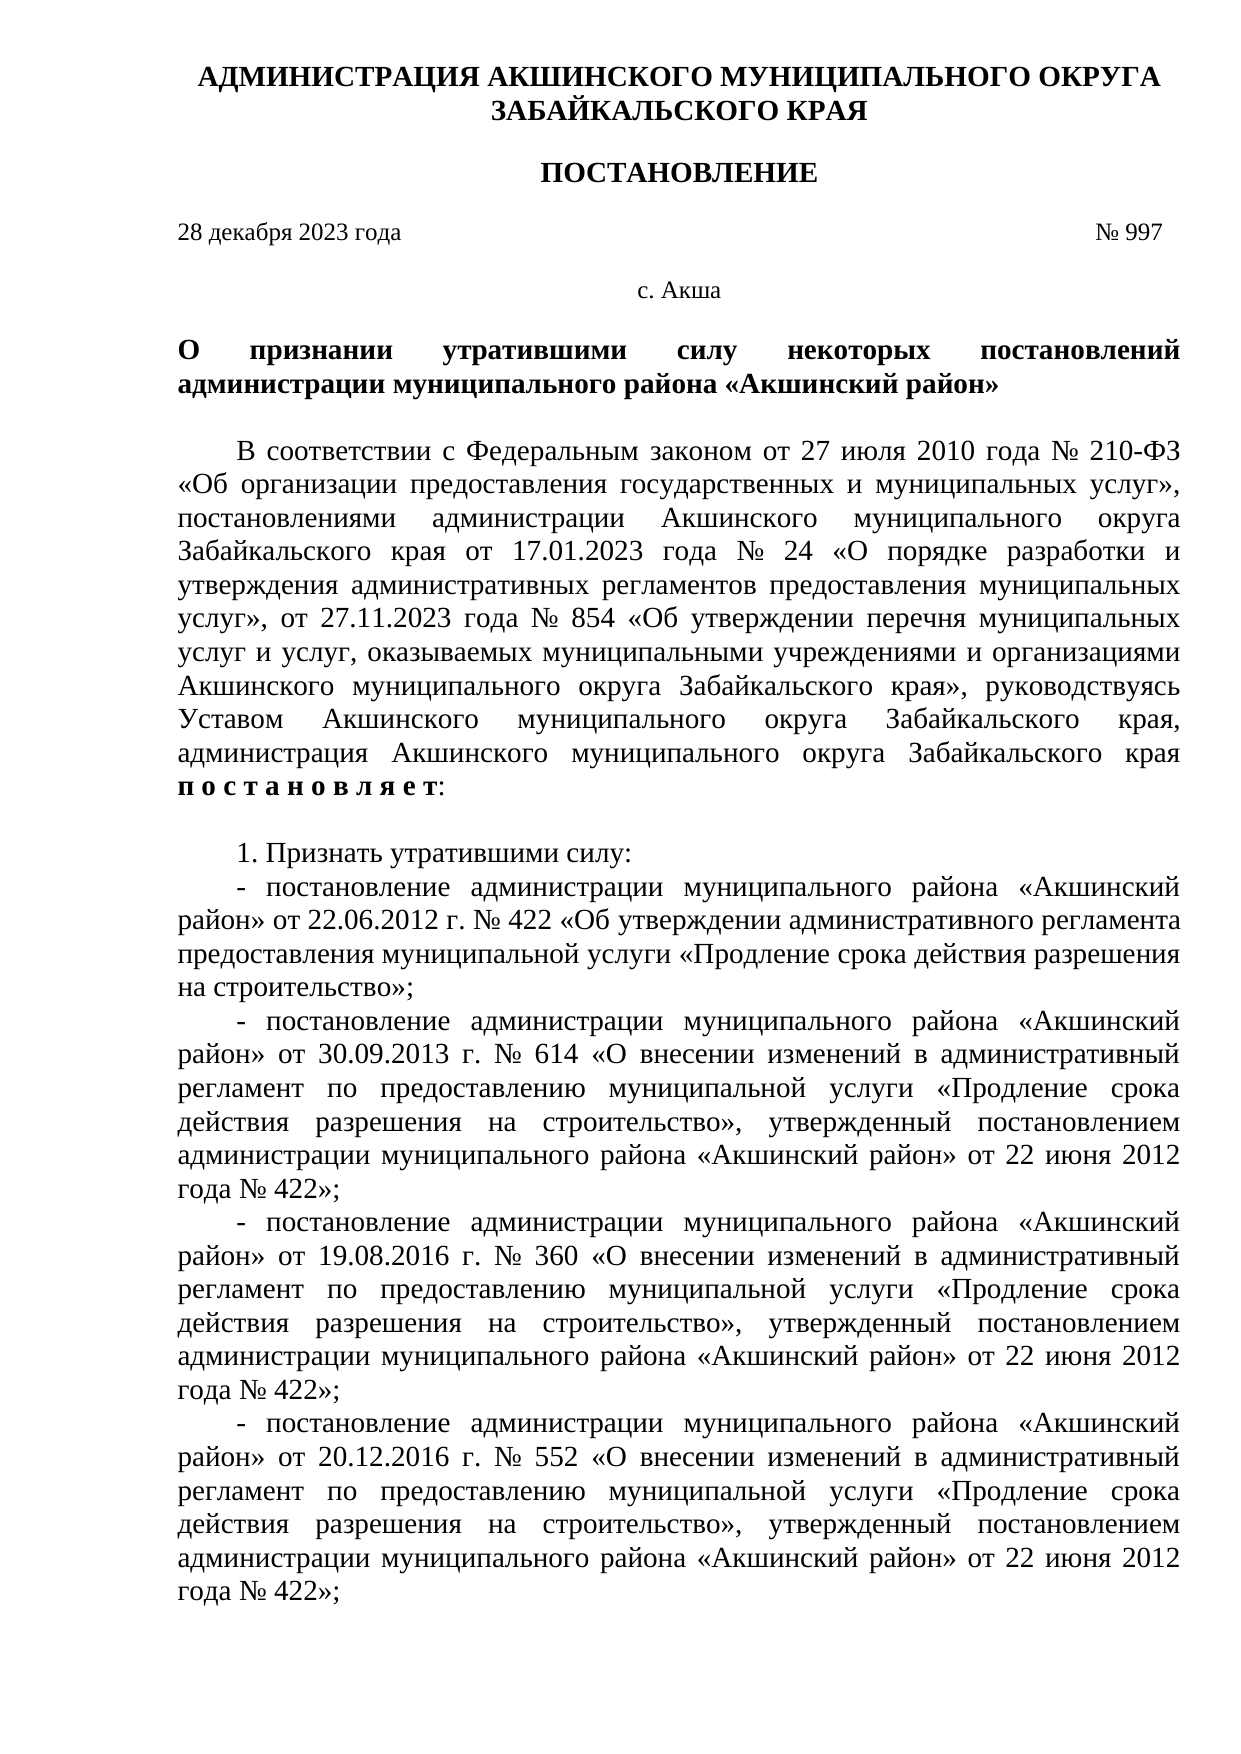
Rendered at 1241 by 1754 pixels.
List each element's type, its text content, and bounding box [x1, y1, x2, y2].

title 28 декабря 2023 года № 997 [177, 217, 1181, 246]
text - постановление администрации муниципального района «Акшинский район» от 19.08.2016 г. № 360 «О внесении изменений в административный регламент по предоставлению муниципальной услуги «Продление срока действия разрешения на строительство», утвержденный постановлением администрации муниципального района «Акшинский район» от 22 июня 2012 года № 422»; [177, 1204, 1181, 1406]
text 1. Признать утратившими силу: [177, 835, 1181, 869]
title с. Акша [177, 275, 1181, 303]
text - постановление администрации муниципального района «Акшинский район» от 22.06.2012 г. № 422 «Об утверждении административного регламента предоставления муниципальной услуги «Продление срока действия разрешения на строительство»; [177, 869, 1181, 1003]
text - постановление администрации муниципального района «Акшинский район» от 20.12.2016 г. № 552 «О внесении изменений в административный регламент по предоставлению муниципальной услуги «Продление срока действия разрешения на строительство», утвержденный постановлением администрации муниципального района «Акшинский район» от 22 июня 2012 года № 422»; [177, 1406, 1181, 1607]
title ПОСТАНОВЛЕНИЕ [177, 155, 1181, 188]
text В соответствии с Федеральным законом от 27 июля 2010 года № 210-ФЗ «Об организации предоставления государственных и муниципальных услуг», постановлениями администрации Акшинского муниципального округа Забайкальского края от 17.01.2023 года № 24 «О порядке разработки и утверждения административных регламентов предоставления муниципальных услуг», от 27.11.2023 года № 854 «Об утверждении перечня муниципальных услуг и услуг, оказываемых муниципальными учреждениями и организациями Акшинского муниципального округа Забайкальского края», руководствуясь Уставом Акшинского муниципального округа Забайкальского края, администрация Акшинского муниципального округа Забайкальского края п о с т а н о в л я е т: [177, 433, 1181, 802]
title О признании утратившими силу некоторых постановлений администрации муниципального района «Акшинский район» [177, 332, 1181, 399]
text - постановление администрации муниципального района «Акшинский район» от 30.09.2013 г. № 614 «О внесении изменений в административный регламент по предоставлению муниципальной услуги «Продление срока действия разрешения на строительство», утвержденный постановлением администрации муниципального района «Акшинский район» от 22 июня 2012 года № 422»; [177, 1003, 1181, 1204]
title АДМИНИСТРАЦИЯ АКШИНСКОГО МУНИЦИПАЛЬНОГО ОКРУГА ЗАБАЙКАЛЬСКОГО КРАЯ [177, 59, 1181, 126]
